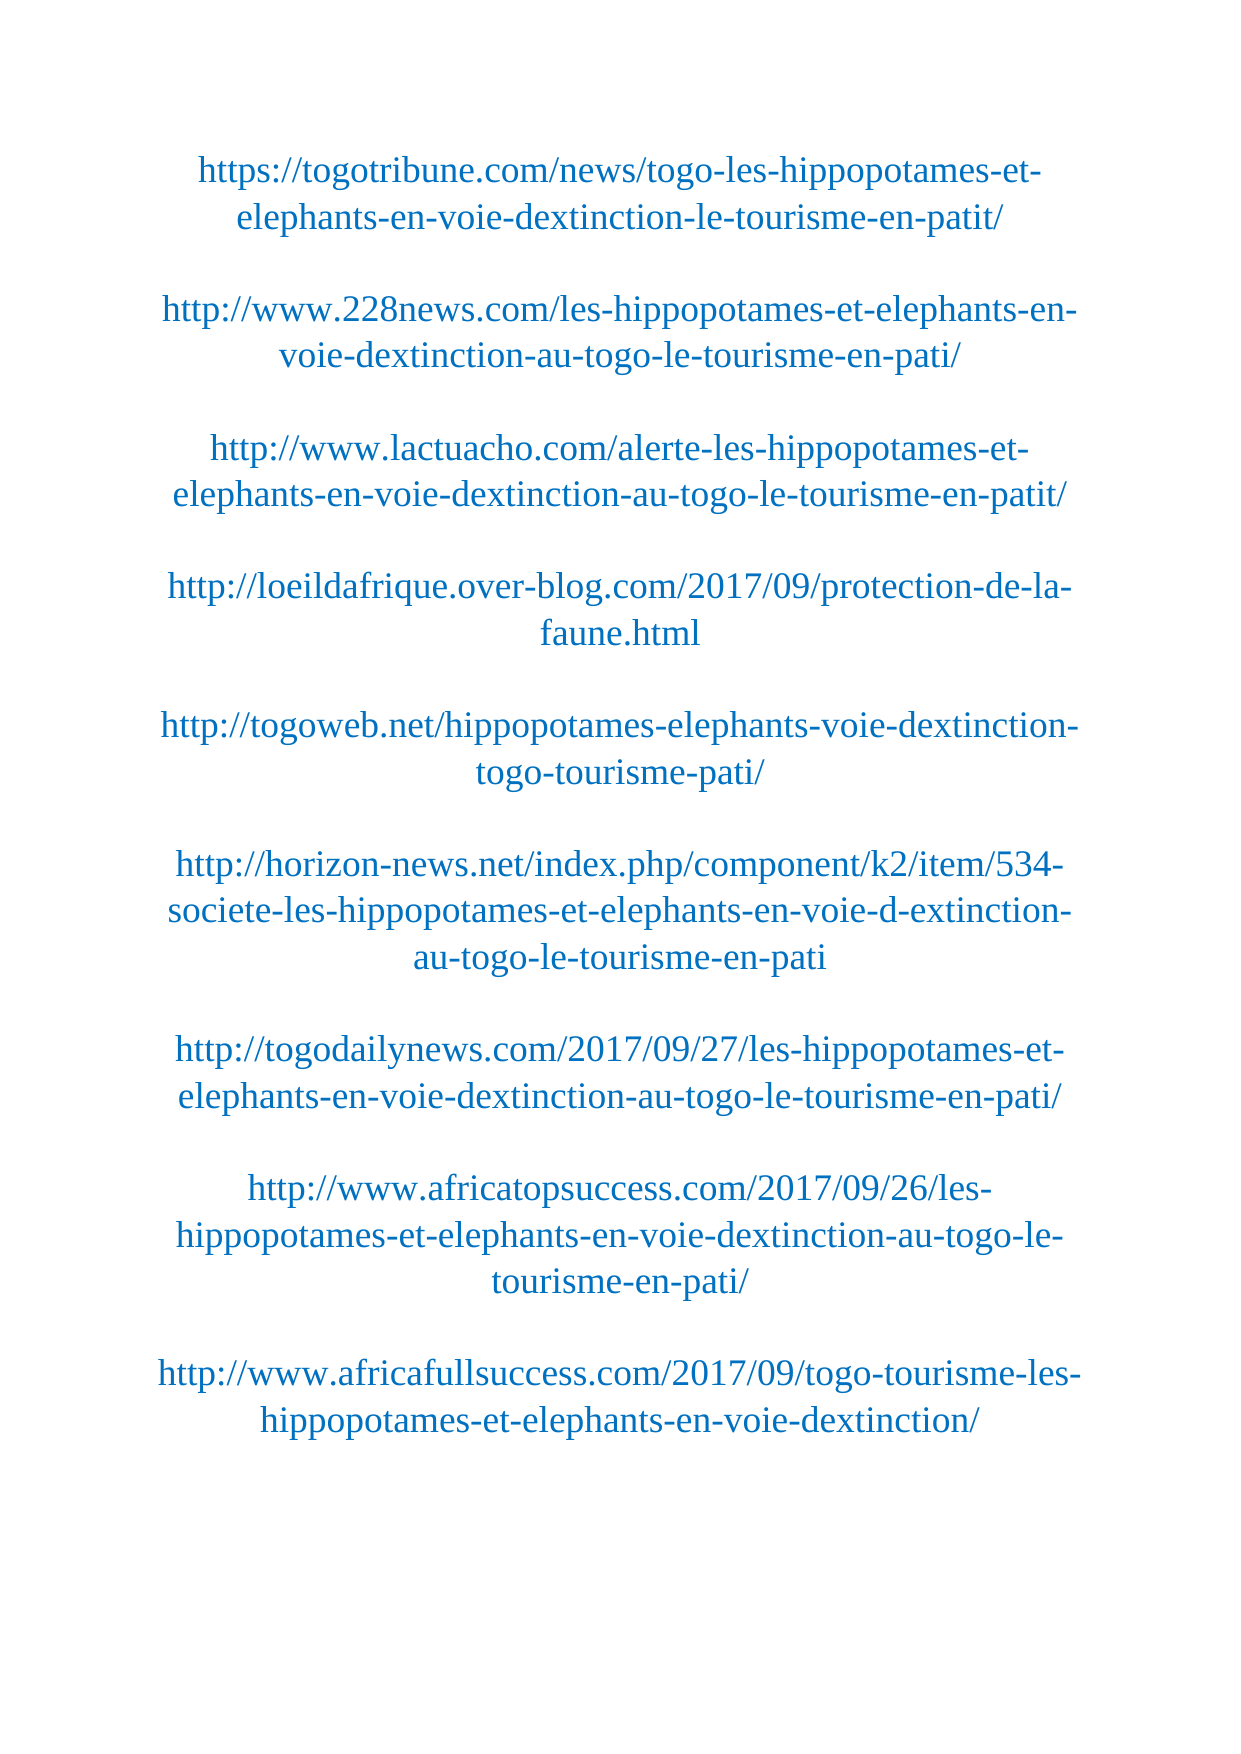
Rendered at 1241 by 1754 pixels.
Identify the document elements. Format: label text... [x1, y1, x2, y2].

text http://www.africatopsuccess.com/2017/09/26/les-hippopotames-et-elephants-en-voie-dextinction-au-togo-le-tourisme-en-pati/ [148, 1165, 1093, 1332]
text https://togotribune.com/news/togo-les-hippopotames-et-elephants-en-voie-dextinction-le-tourisme-en-patit/ [148, 148, 1093, 267]
text http://togoweb.net/hippopotames-elephants-voie-dextinction-togo-tourisme-pati/ [148, 703, 1093, 822]
text http://togodailynews.com/2017/09/27/les-hippopotames-et-elephants-en-voie-dextinction-au-togo-le-tourisme-en-pati/ [148, 1027, 1093, 1147]
text http://www.228news.com/les-hippopotames-et-elephants-en-voie-dextinction-au-togo-le-tourisme-en-pati/ [148, 286, 1093, 406]
text http://www.africafullsuccess.com/2017/09/togo-tourisme-les-hippopotames-et-elephants-en-voie-dextinction/ [148, 1351, 1093, 1471]
text http://www.lactuacho.com/alerte-les-hippopotames-et-elephants-en-voie-dextinction-au-togo-le-tourisme-en-patit/ [148, 425, 1093, 545]
text http://horizon-news.net/index.php/component/k2/item/534-societe-les-hippopotames-et-elephants-en-voie-d-extinction-au-togo-le-tourisme-en-pati [148, 841, 1093, 1008]
text http://loeildafrique.over-blog.com/2017/09/protection-de-la-faune.html [148, 564, 1093, 684]
